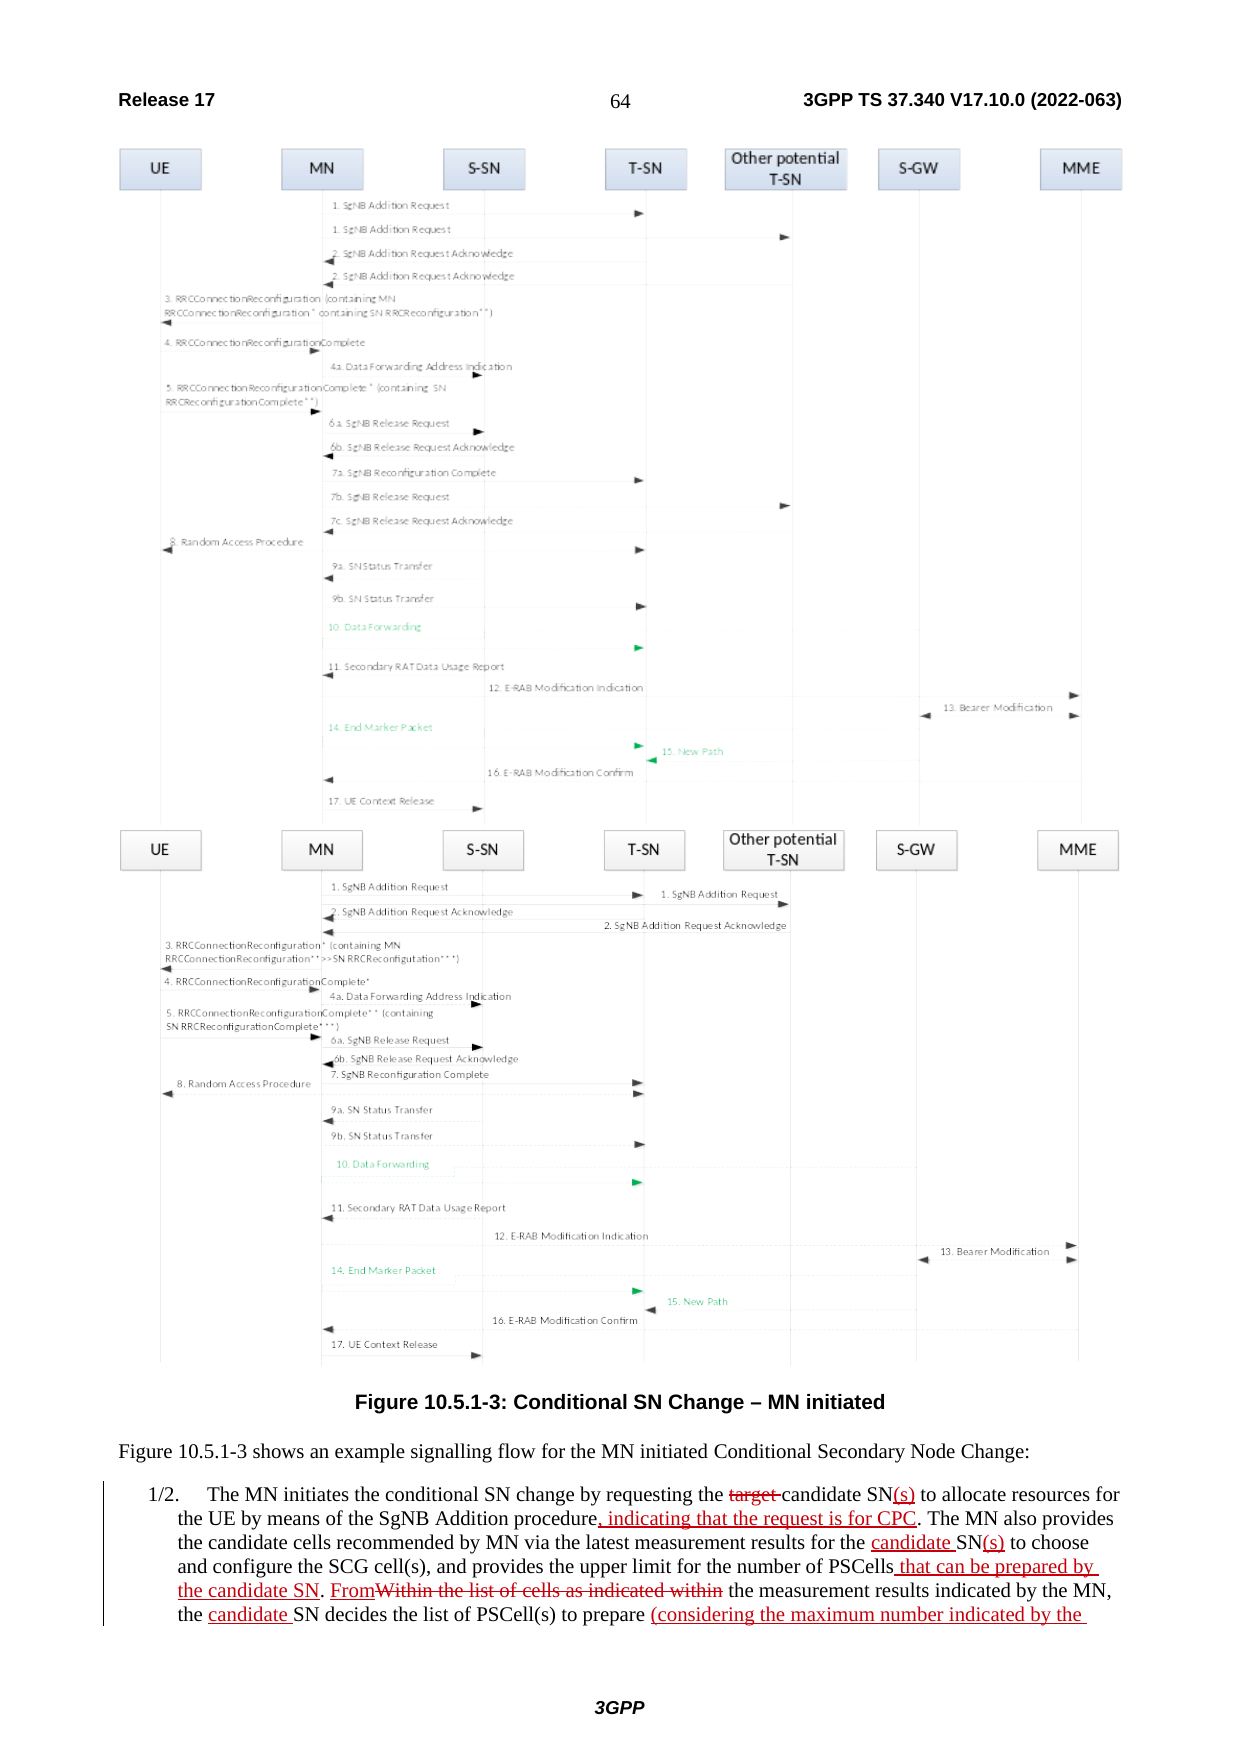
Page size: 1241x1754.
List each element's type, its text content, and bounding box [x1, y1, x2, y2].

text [148, 1481, 1122, 1626]
text Figure 10.5.1-3 shows an example signalling flow for the MN initiated Conditional Secondary Node Change: [118, 1439, 1122, 1463]
text Figure 10.5.1-3: Conditional SN Change – MN initiated [118, 1390, 1122, 1414]
